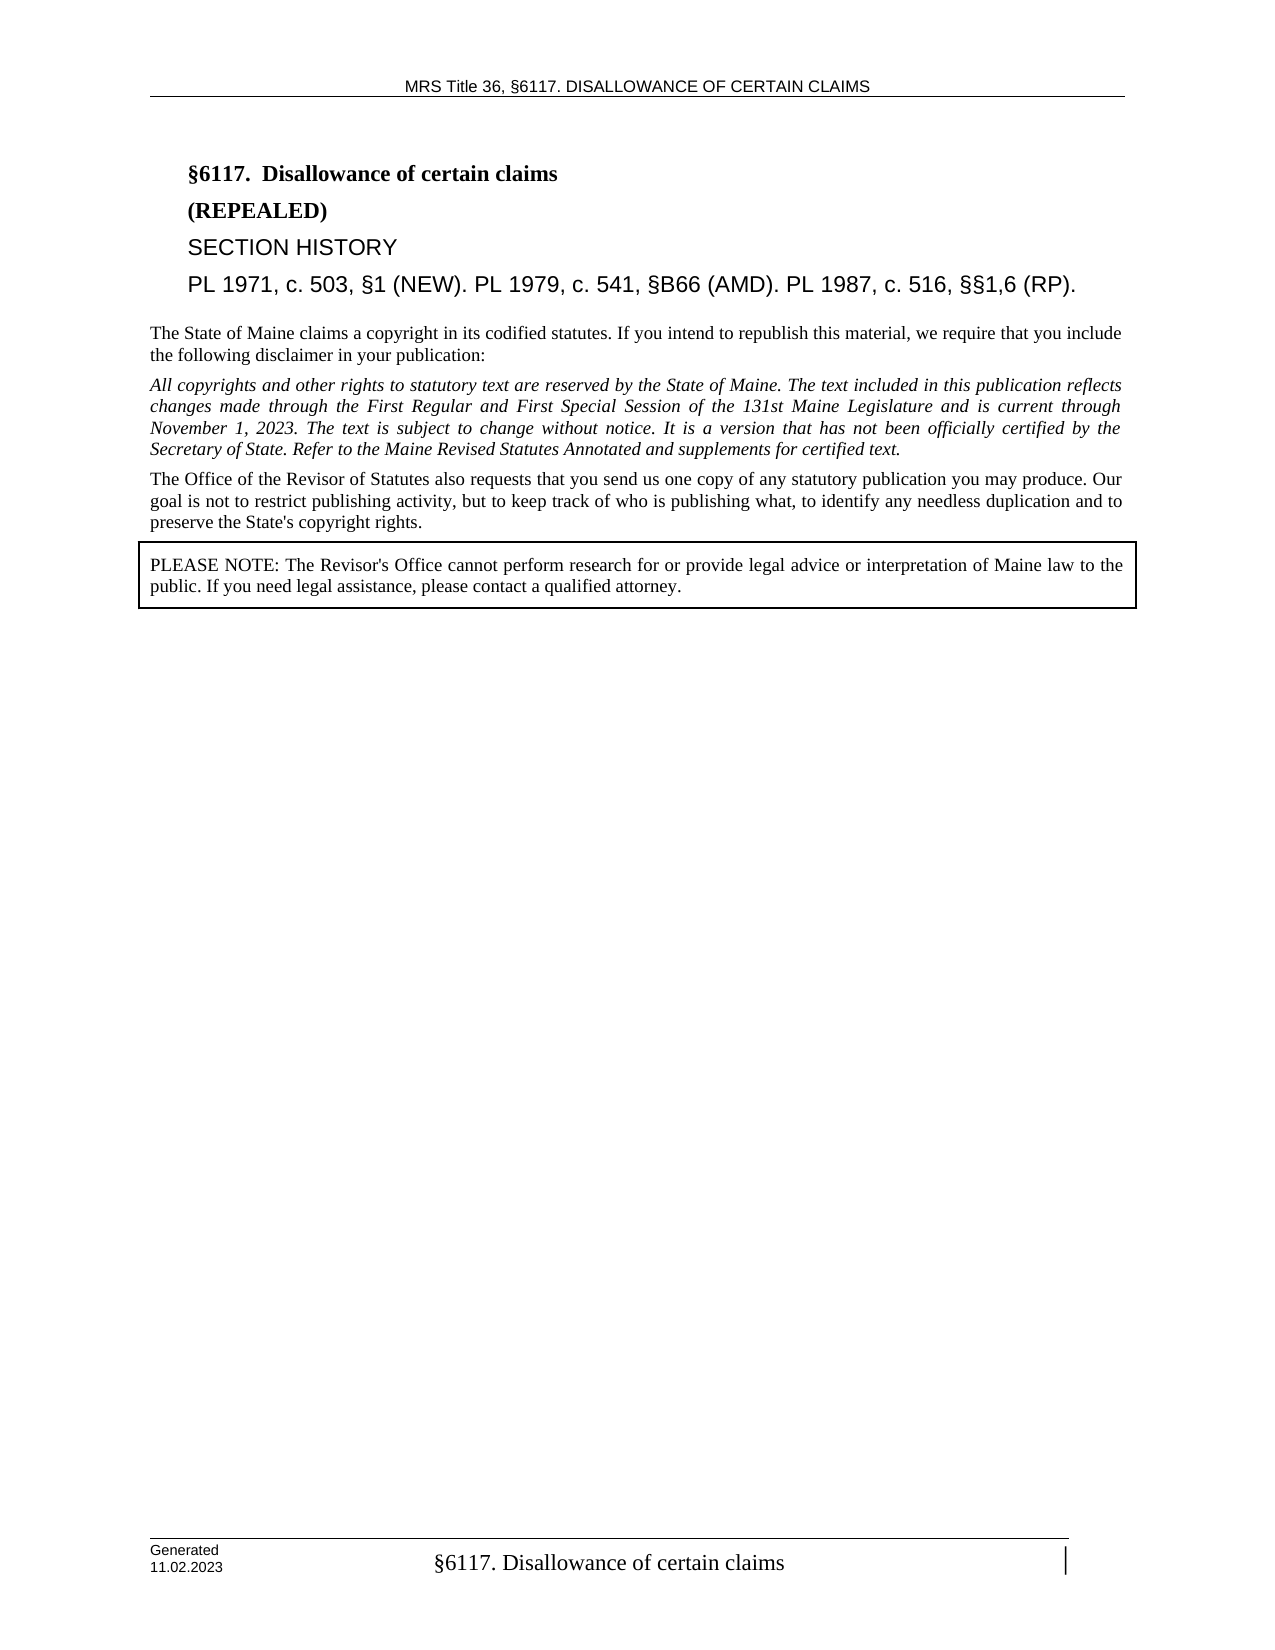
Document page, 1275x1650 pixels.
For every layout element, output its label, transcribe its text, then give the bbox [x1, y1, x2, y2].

text §6117. Disallowance of certain claims [187, 160, 1125, 187]
text PL 1971, c. 503, §1 (NEW). PL 1979, c. 541, §B66 (AMD). PL 1987, c. 516, §§1,6 (RP). [187, 271, 1125, 297]
text PLEASE NOTE: The Revisor's Office cannot perform research for or provide legal advice or interpretation of Maine law to the public. If you need legal assistance, please contact a qualified attorney. [140, 543, 1135, 607]
text SECTION HISTORY [187, 234, 1125, 260]
text All copyrights and other rights to statutory text are reserved by the State of Maine. The text included in this publication reflects changes made through the First Regular and First Special Session of the 131st Maine Legislature and is current through November 1, 2023 . The text is subject to change without notice. It is a version that has not been officially certified by the Secretary of State. Refer to the Maine Revised Statutes Annotated and supplements for certified text. [150, 373, 1125, 460]
text The State of Maine claims a copyright in its codified statutes. If you intend to republish this material, we require that you include the following disclaimer in your publication: [150, 322, 1125, 365]
text The Office of the Revisor of Statutes also requests that you send us one copy of any statutory publication you may produce. Our goal is not to restrict publishing activity, but to keep track of who is publishing what, to identify any needless duplication and to preserve the State's copyright rights. [150, 468, 1125, 533]
text (REPEALED) [187, 197, 1125, 223]
